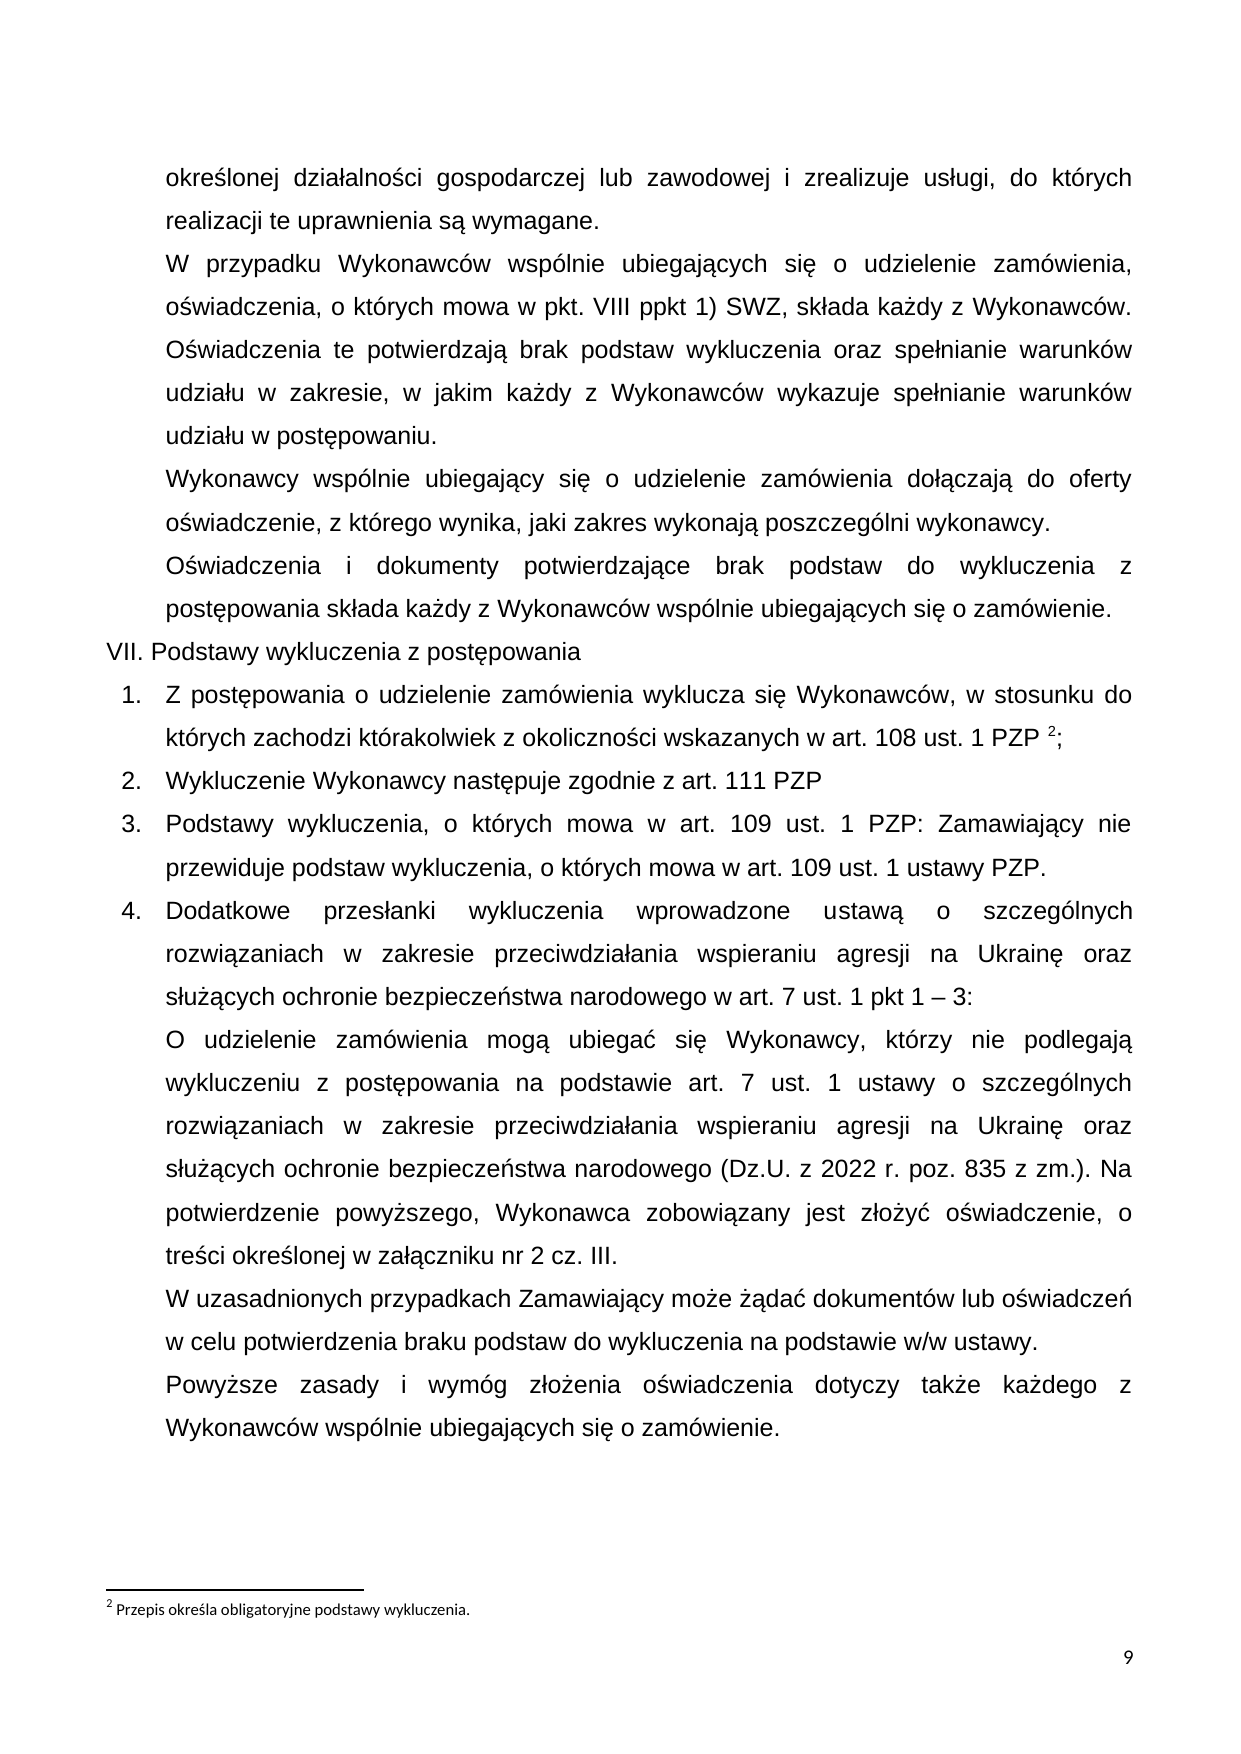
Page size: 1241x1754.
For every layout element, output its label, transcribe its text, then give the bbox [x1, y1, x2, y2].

list Z postępowania o udzielenie zamówienia wyklucza się Wykonawców, w stosunku do których zachodzi którakolwiek z okoliczności wskazanych w art. 108 ust. 1 PZP ; [121, 680, 1133, 752]
text W przypadku Wykonawców wspólnie ubiegających się o udzielenie zamówienia, oświadczenia, o których mowa w pkt. VIII ppkt 1) SWZ, składa każdy z Wykonawców. Oświadczenia te potwierdzają brak podstaw wykluczenia oraz spełnianie warunków udziału w zakresie, w jakim każdy z Wykonawców wykazuje spełnianie warunków udziału w postępowaniu. [165, 249, 1133, 450]
text O udzielenie zamówienia mogą ubiegać się Wykonawcy, którzy nie podlegają wykluczeniu z postępowania na podstawie art. 7 ust. 1 ustawy o szczególnych rozwiązaniach w zakresie przeciwdziałania wspieraniu agresji na Ukrainę oraz służących ochronie bezpieczeństwa narodowego (Dz.U. z 2022 r. poz. 835 z zm.). Na potwierdzenie powyższego, Wykonawca zobowiązany jest złożyć oświadczenie, o treści określonej w załączniku nr 2 cz. III. [165, 1025, 1133, 1269]
text W uzasadnionych przypadkach Zamawiający może żądać dokumentów lub oświadczeń w celu potwierdzenia braku podstaw do wykluczenia na podstawie w/w ustawy. [165, 1284, 1133, 1356]
text VII. Podstawy wykluczenia z postępowania [106, 637, 1133, 666]
list Podstawy wykluczenia, o których mowa w art. 109 ust. 1 PZP: Zamawiający nie przewiduje podstaw wykluczenia, o których mowa w art. 109 ust. 1 ustawy PZP. [121, 809, 1133, 881]
list Dodatkowe przesłanki wykluczenia wprowadzone ustawą o szczególnych rozwiązaniach w zakresie przeciwdziałania wspieraniu agresji na Ukrainę oraz służących ochronie bezpieczeństwa narodowego w art. 7 ust. 1 pkt 1 – 3: [121, 896, 1133, 1011]
text Oświadczenia i dokumenty potwierdzające brak podstaw do wykluczenia z postępowania składa każdy z Wykonawców wspólnie ubiegających się o zamówienie. [165, 551, 1133, 622]
list Wykluczenie Wykonawcy następuje zgodnie z art. 111 PZP [121, 766, 1133, 795]
text Wykonawcy wspólnie ubiegający się o udzielenie zamówienia dołączają do oferty oświadczenie, z którego wynika, jaki zakres wykonają poszczególni wykonawcy. [165, 464, 1133, 536]
text Powyższe zasady i wymóg złożenia oświadczenia dotyczy także każdego z Wykonawców wspólnie ubiegających się o zamówienie. [165, 1370, 1133, 1442]
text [165, 162, 1133, 234]
